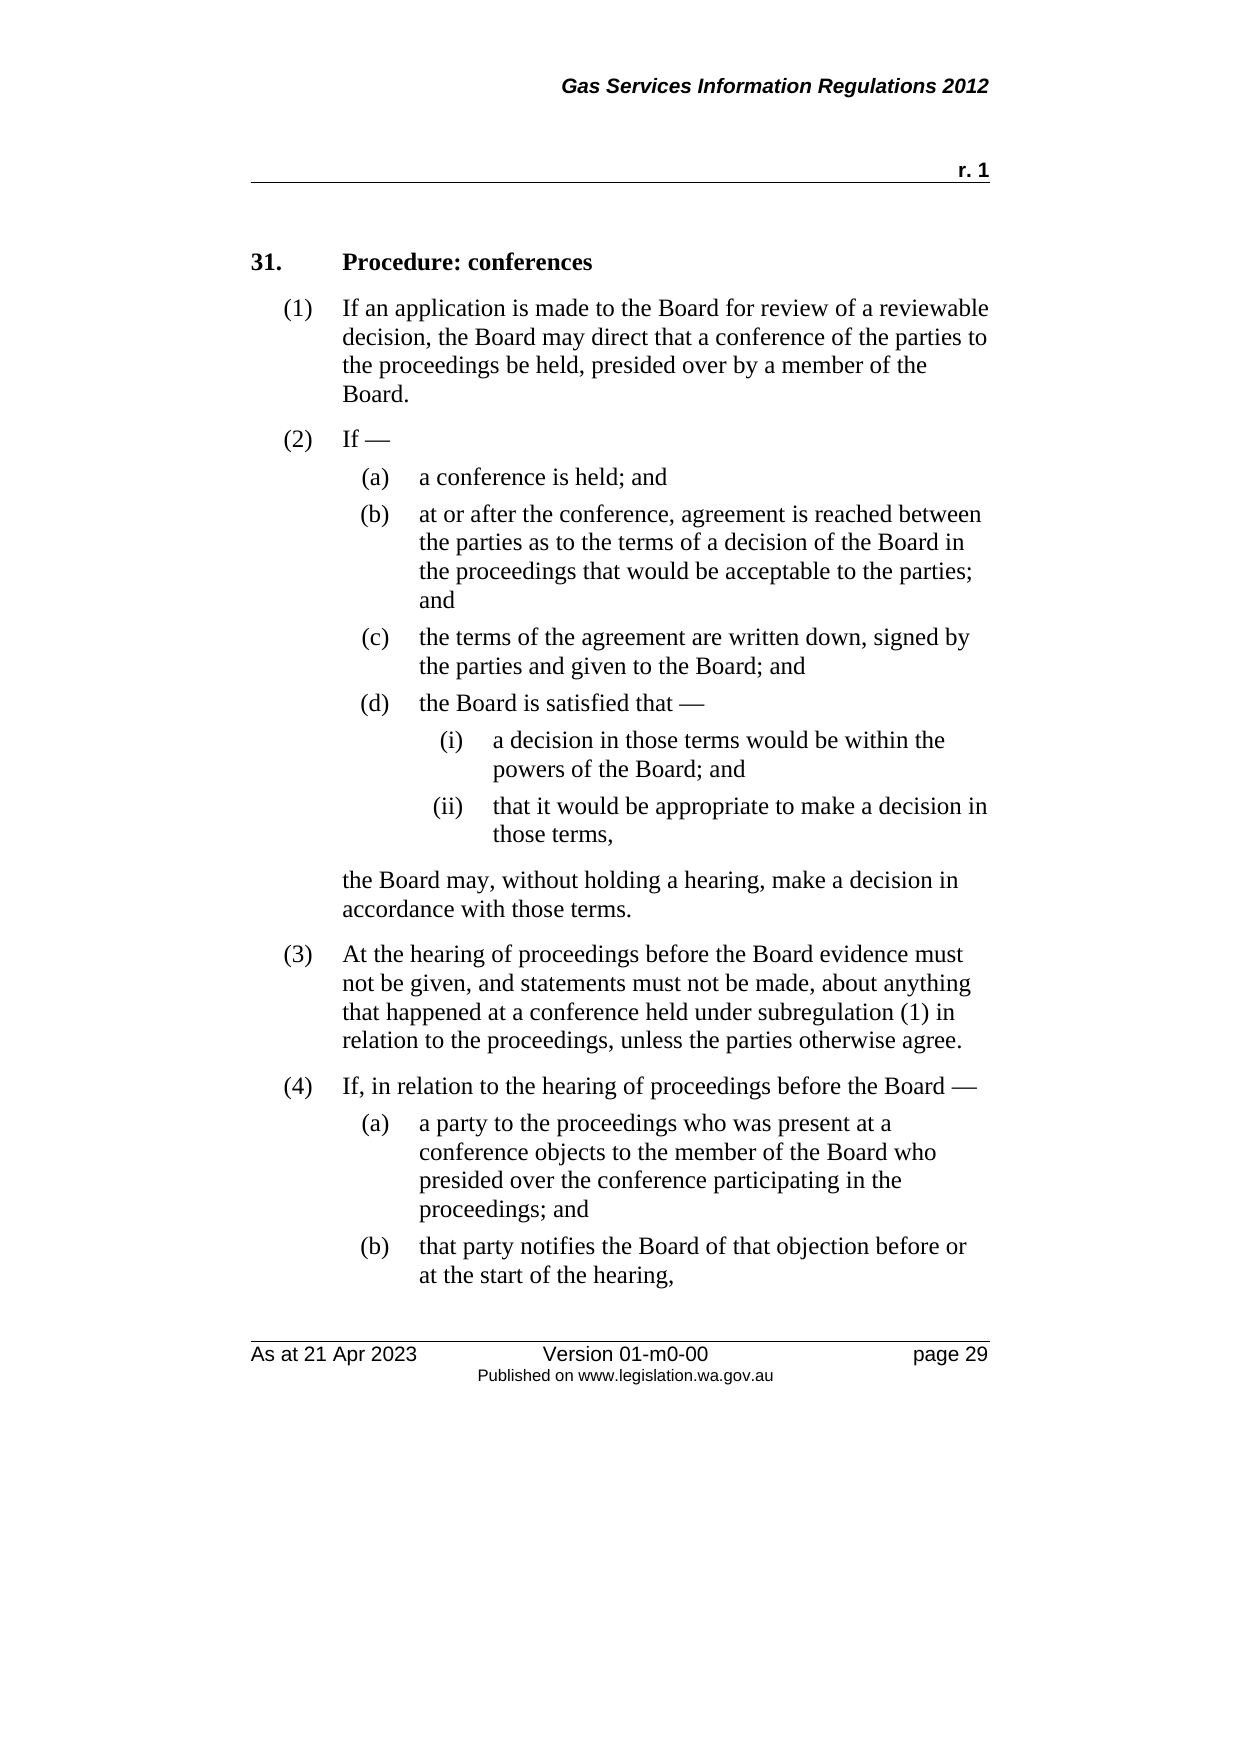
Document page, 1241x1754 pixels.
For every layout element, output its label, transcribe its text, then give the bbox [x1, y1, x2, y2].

text (b) that party notifies the Board of that objection before or at the start of the hearing, [251, 1231, 990, 1289]
subtitle 31. Procedure: conferences [251, 247, 990, 276]
text the Board may, without holding a hearing, make a decision in accordance with those terms. [251, 865, 990, 922]
text (a) a party to the proceedings who was present at a conference objects to the member of the Board who presided over the conference participating in the proceedings; and [251, 1108, 990, 1223]
text (ii) that it would be appropriate to make a decision in those terms, [251, 791, 990, 848]
text (a) a conference is held; and [251, 462, 990, 490]
text (i) a decision in those terms would be within the powers of the Board; and [251, 725, 990, 782]
text (2) If — [251, 424, 990, 453]
text (1) If an application is made to the Board for review of a reviewable decision, the Board may direct that a conference of the parties to the proceedings be held, presided over by a member of the Board. [251, 293, 990, 408]
text (4) If, in relation to the hearing of proceedings before the Board — [251, 1071, 990, 1099]
text (3) At the hearing of proceedings before the Board evidence must not be given, and statements must not be made, about anything that happened at a conference held under subregulation (1) in relation to the proceedings, unless the parties otherwise agree. [251, 939, 990, 1054]
text (c) the terms of the agreement are written down, signed by the parties and given to the Board; and [251, 622, 990, 679]
text (d) the Board is satisfied that — [251, 688, 990, 717]
text (b) at or after the conference, agreement is reached between the parties as to the terms of a decision of the Board in the proceedings that would be acceptable to the parties; and [251, 499, 990, 614]
